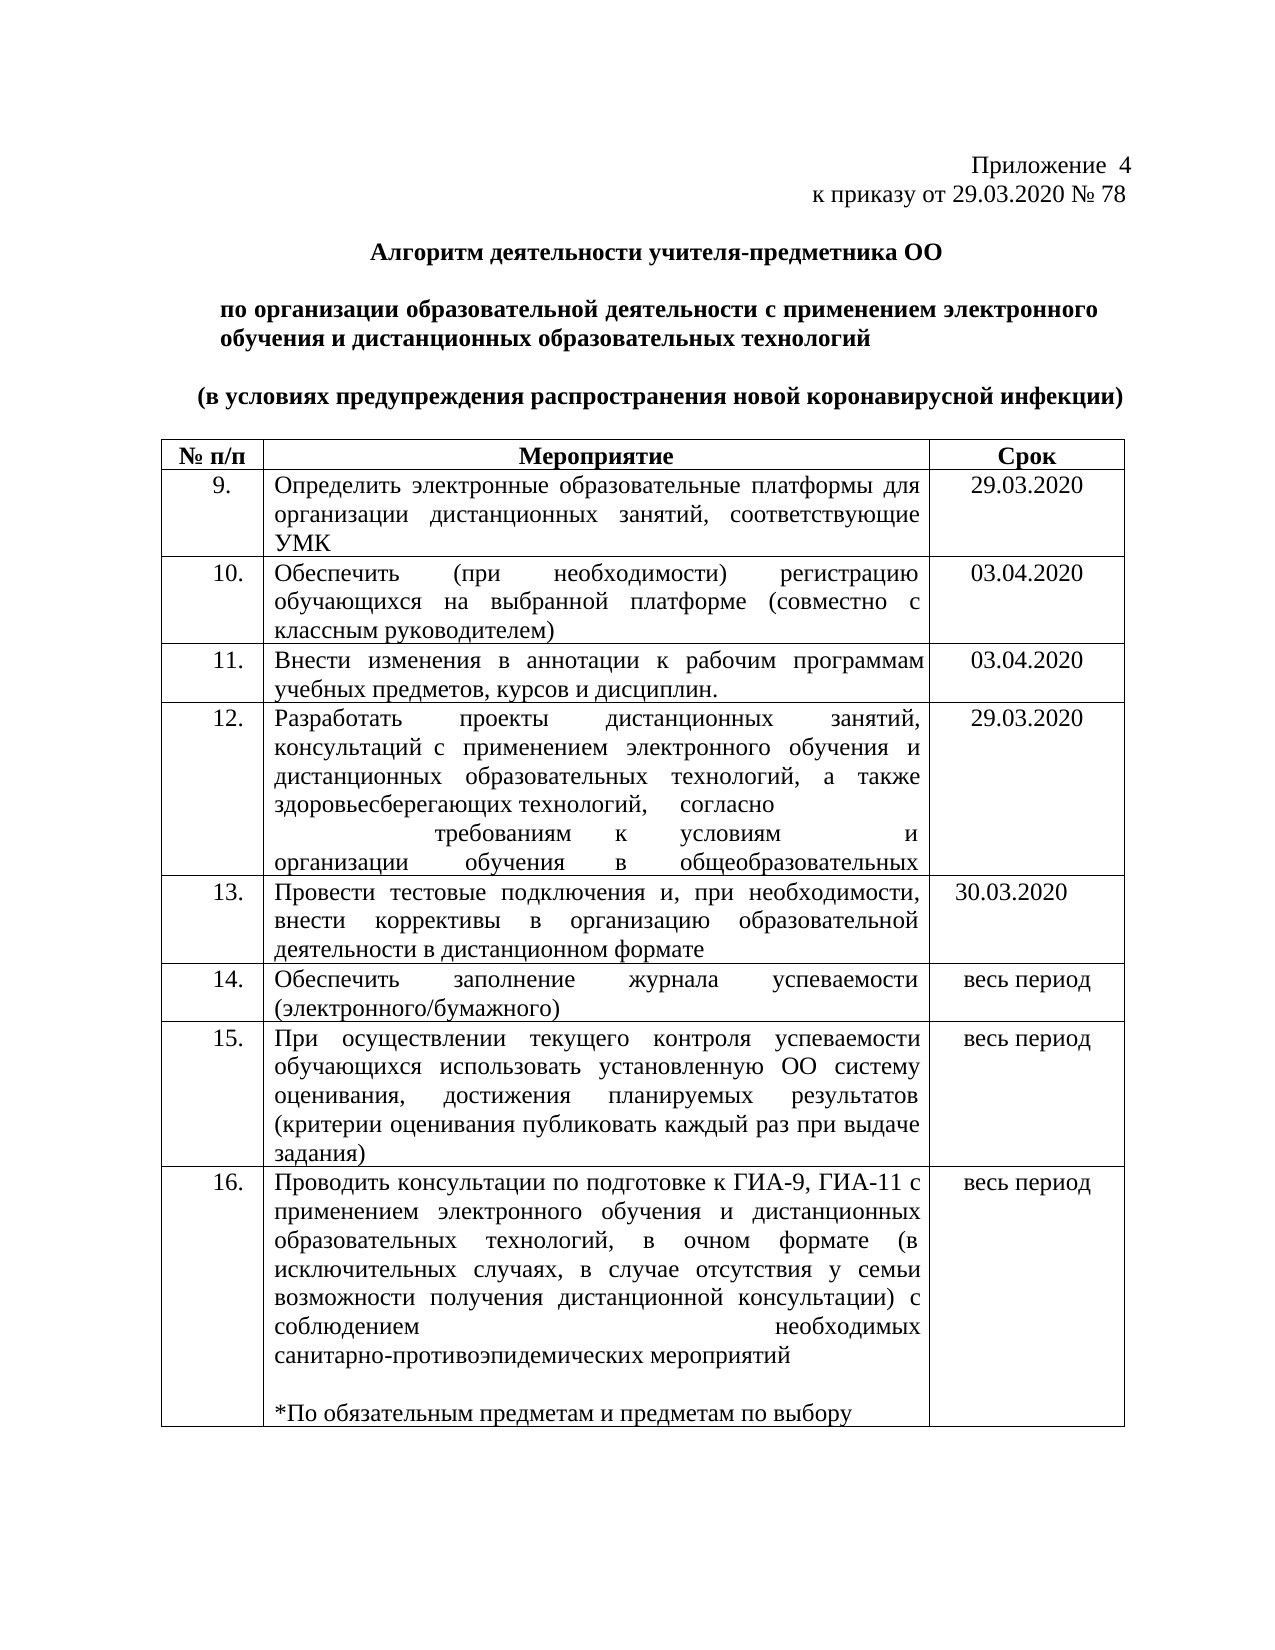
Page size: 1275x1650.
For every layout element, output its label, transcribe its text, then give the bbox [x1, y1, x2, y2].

table_cell весь период [930, 1167, 1124, 1426]
text Приложение 4 к приказу от 29.03.2020 № 78 [812, 150, 1131, 207]
table_cell весь период [930, 964, 1124, 1021]
table_cell 03.04.2020 [930, 557, 1124, 643]
table_cell 10. [162, 557, 263, 643]
text (в условиях предупреждения распространения новой коронавирусной инфекции) [197, 381, 1188, 410]
table_cell 11. [162, 644, 263, 702]
table_cell весь период [930, 1022, 1124, 1166]
table_cell Провести тестовые подключения и, при необходимости, внести коррективы в организацию образовательной деятельности в дистанционном формате [264, 876, 929, 962]
table_header № п/п [162, 440, 263, 469]
table_cell 9. [162, 470, 263, 556]
table_cell 03.04.2020 [930, 644, 1124, 702]
table_cell 16. [162, 1167, 263, 1426]
table_cell 29.03.2020 [930, 703, 1124, 875]
table_cell 29.03.2020 [930, 470, 1124, 556]
table_cell 12. [162, 703, 263, 875]
table_cell При осуществлении текущего контроля успеваемости обучающихся использовать установленную ОО систему оценивания, достижения планируемых результатов (критерии оценивания публиковать каждый раз при выдаче задания) [264, 1022, 929, 1166]
table_header Срок [930, 440, 1124, 469]
table_header Мероприятие [264, 440, 929, 469]
text Алгоритм деятельности учителя-предметника ОО [370, 237, 1188, 265]
table_cell Внести изменения в аннотации к рабочим программам учебных предметов, курсов и дисциплин. [264, 644, 929, 702]
table_cell 15. [162, 1022, 263, 1166]
table_cell Определить электронные образовательные платформы для организации дистанционных занятий, соответствующие УМК [264, 470, 929, 556]
table_cell 14. [162, 964, 263, 1021]
text по организации образовательной деятельности с применением электронного обучения и дистанционных образовательных технологий [220, 294, 1098, 352]
table_cell Разработать проекты дистанционных занятий, консультаций с применением электронного обучения и дистанционных образовательных технологий, а также здоровьесберегающих технологий, согласно требованиям к условиям и организации обучения в общеобразовательных организациях (СанПиН 2.4.2.2821-10) [264, 703, 929, 875]
table_cell Проводить консультации по подготовке к ГИА-9, ГИА-11 с применением электронного обучения и дистанционных образовательных технологий, в очном формате (в исключительных случаях, в случае отсутствия у семьи возможности получения дистанционной консультации) с соблюдением необходимых санитарно-противоэпидемических мероприятий *По обязательным предметам и предметам по выбору [264, 1167, 929, 1426]
table_cell 30.03.2020 [930, 876, 1124, 962]
table_cell 13. [162, 876, 263, 962]
table_cell Обеспечить заполнение журнала успеваемости (электронного/бумажного) [264, 964, 929, 1021]
table_cell Обеспечить (при необходимости) регистрацию обучающихся на выбранной платформе (совместно с классным руководителем) [264, 557, 929, 643]
